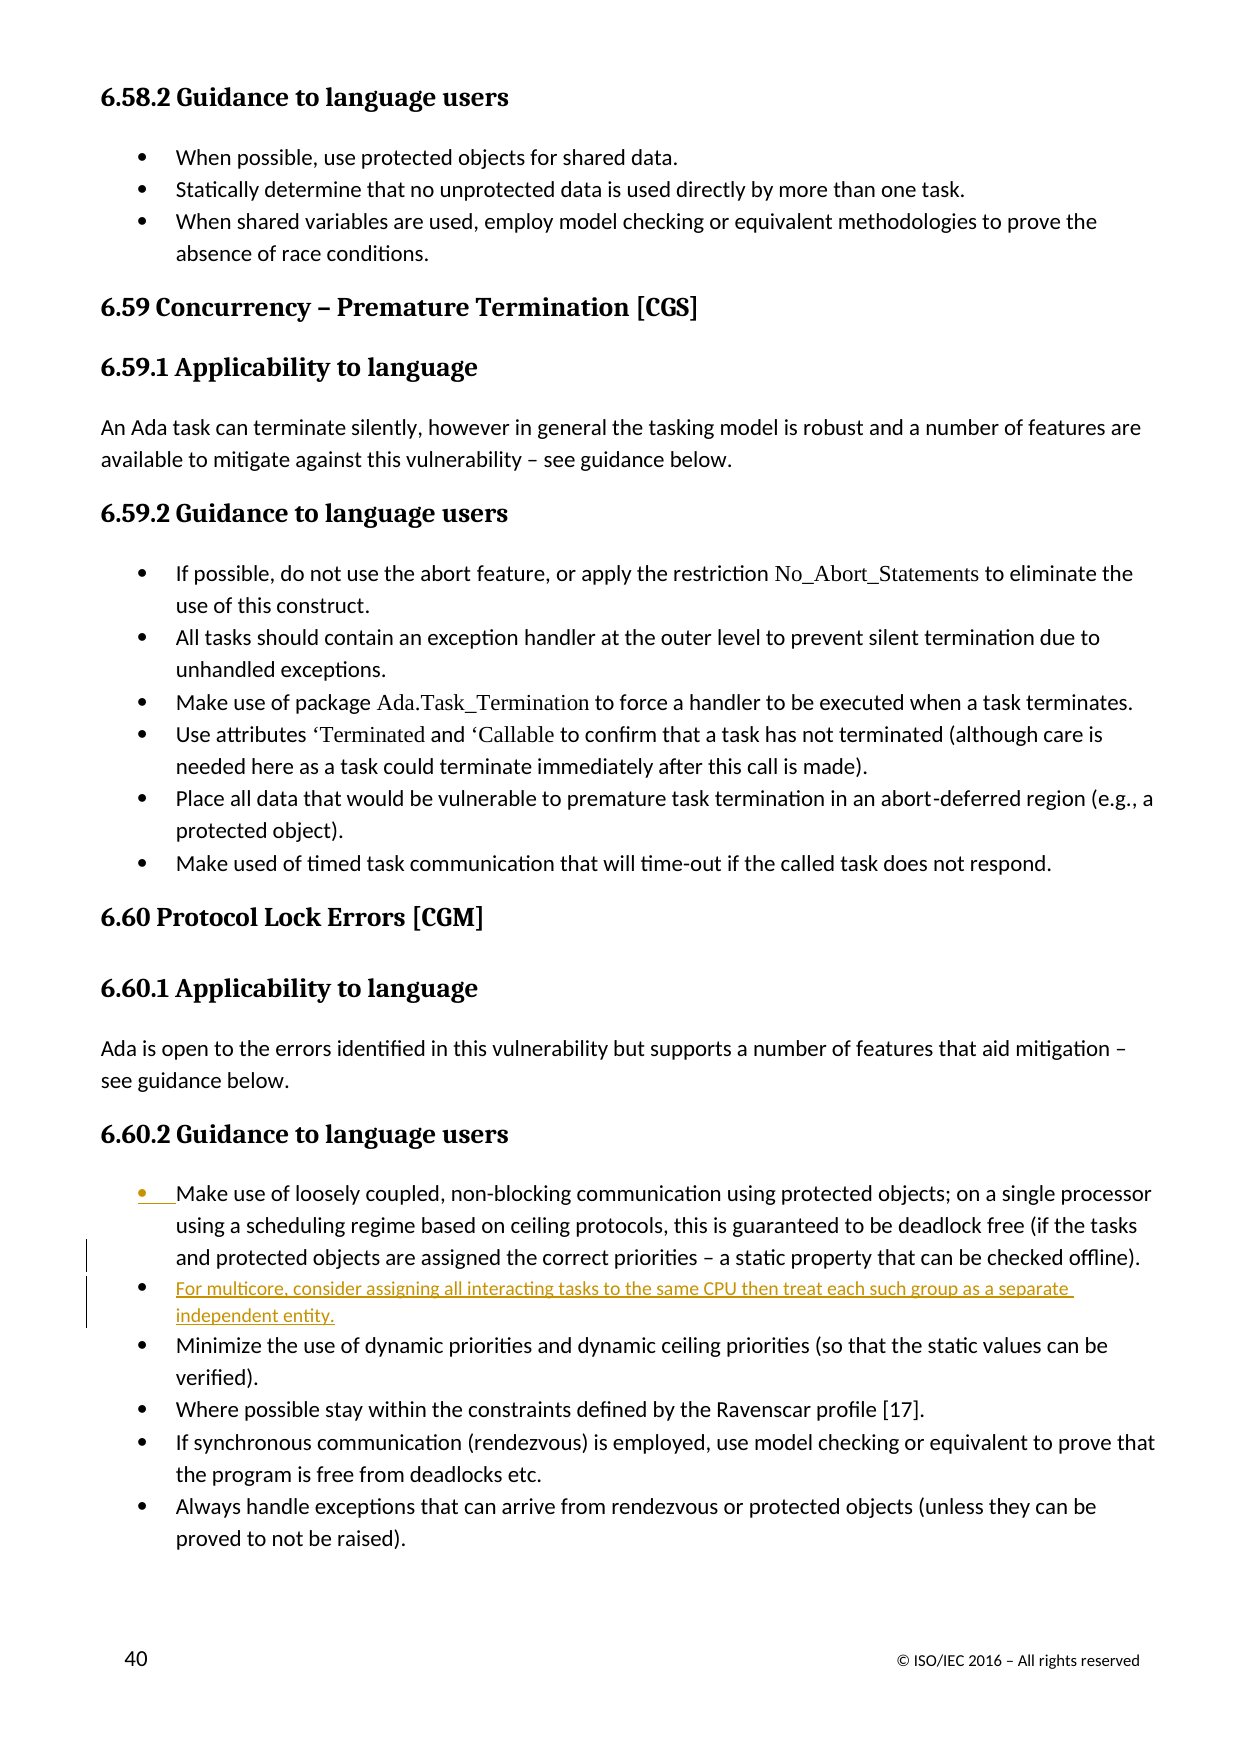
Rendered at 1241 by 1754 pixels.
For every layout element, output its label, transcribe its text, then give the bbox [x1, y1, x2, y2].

subtitle 6.59.2 Guidance to language users [101, 498, 1164, 529]
list Make use of loosely coupled, non-blocking communication using protected objects; on a single processor using a scheduling regime based on ceiling protocols, this is guaranteed to be deadlock free (if the tasks and protected objects are assigned the correct priorities – a static property that can be checked offline). [138, 1179, 1164, 1272]
text An Ada task can terminate silently, however in general the tasking model is robust and a number of features are available to mitigate against this vulnerability – see guidance below. [101, 413, 1164, 473]
list When shared variables are used, employ model checking or equivalent methodologies to prove the absence of race conditions. [138, 207, 1164, 267]
list Always handle exceptions that can arrive from rendezvous or protected objects (unless they can be proved to not be raised). [138, 1492, 1164, 1552]
subtitle 6.59 Concurrency – Premature Termination [CGS] [101, 292, 1164, 323]
text Ada is open to the errors identified in this vulnerability but supports a number of features that aid mitigation – see guidance below. [101, 1034, 1164, 1094]
list If synchronous communication (rendezvous) is employed, use model checking or equivalent to prove that the program is free from deadlocks etc. [138, 1428, 1164, 1488]
list Make use of package Ada.Task_Termination to force a handler to be executed when a task terminates. [138, 688, 1164, 716]
list If possible, do not use the abort feature, or apply the restriction No_Abort_Statements to eliminate the use of this construct. [138, 559, 1164, 619]
list All tasks should contain an exception handler at the outer level to prevent silent termination due to unhandled exceptions. [138, 623, 1164, 683]
list Where possible stay within the constraints defined by the Ravenscar profile [17]. [138, 1396, 1164, 1423]
subtitle 6.60.2 Guidance to language users [101, 1119, 1164, 1150]
list Make used of timed task communication that will time-out if the called task does not respond. [138, 849, 1164, 877]
list Statically determine that no unprotected data is used directly by more than one task. [138, 175, 1164, 203]
subtitle 6.59.1 Applicability to language [101, 352, 1164, 383]
subtitle 6.60 Protocol Lock Errors [CGM] [101, 902, 1164, 933]
list When possible, use protected objects for shared data. [138, 143, 1164, 171]
list Use attributes ‘Terminated and ‘Callable to confirm that a task has not terminated (although care is needed here as a task could terminate immediately after this call is made). [138, 720, 1164, 780]
subtitle 6.60.1 Applicability to language [101, 973, 1164, 1004]
subtitle 6.58.2 Guidance to language users [101, 82, 1164, 114]
list Minimize the use of dynamic priorities and dynamic ceiling priorities (so that the static values can be verified). [138, 1331, 1164, 1391]
list Place all data that would be vulnerable to premature task termination in an abort-deferred region (e.g., a protected object). [138, 784, 1164, 844]
